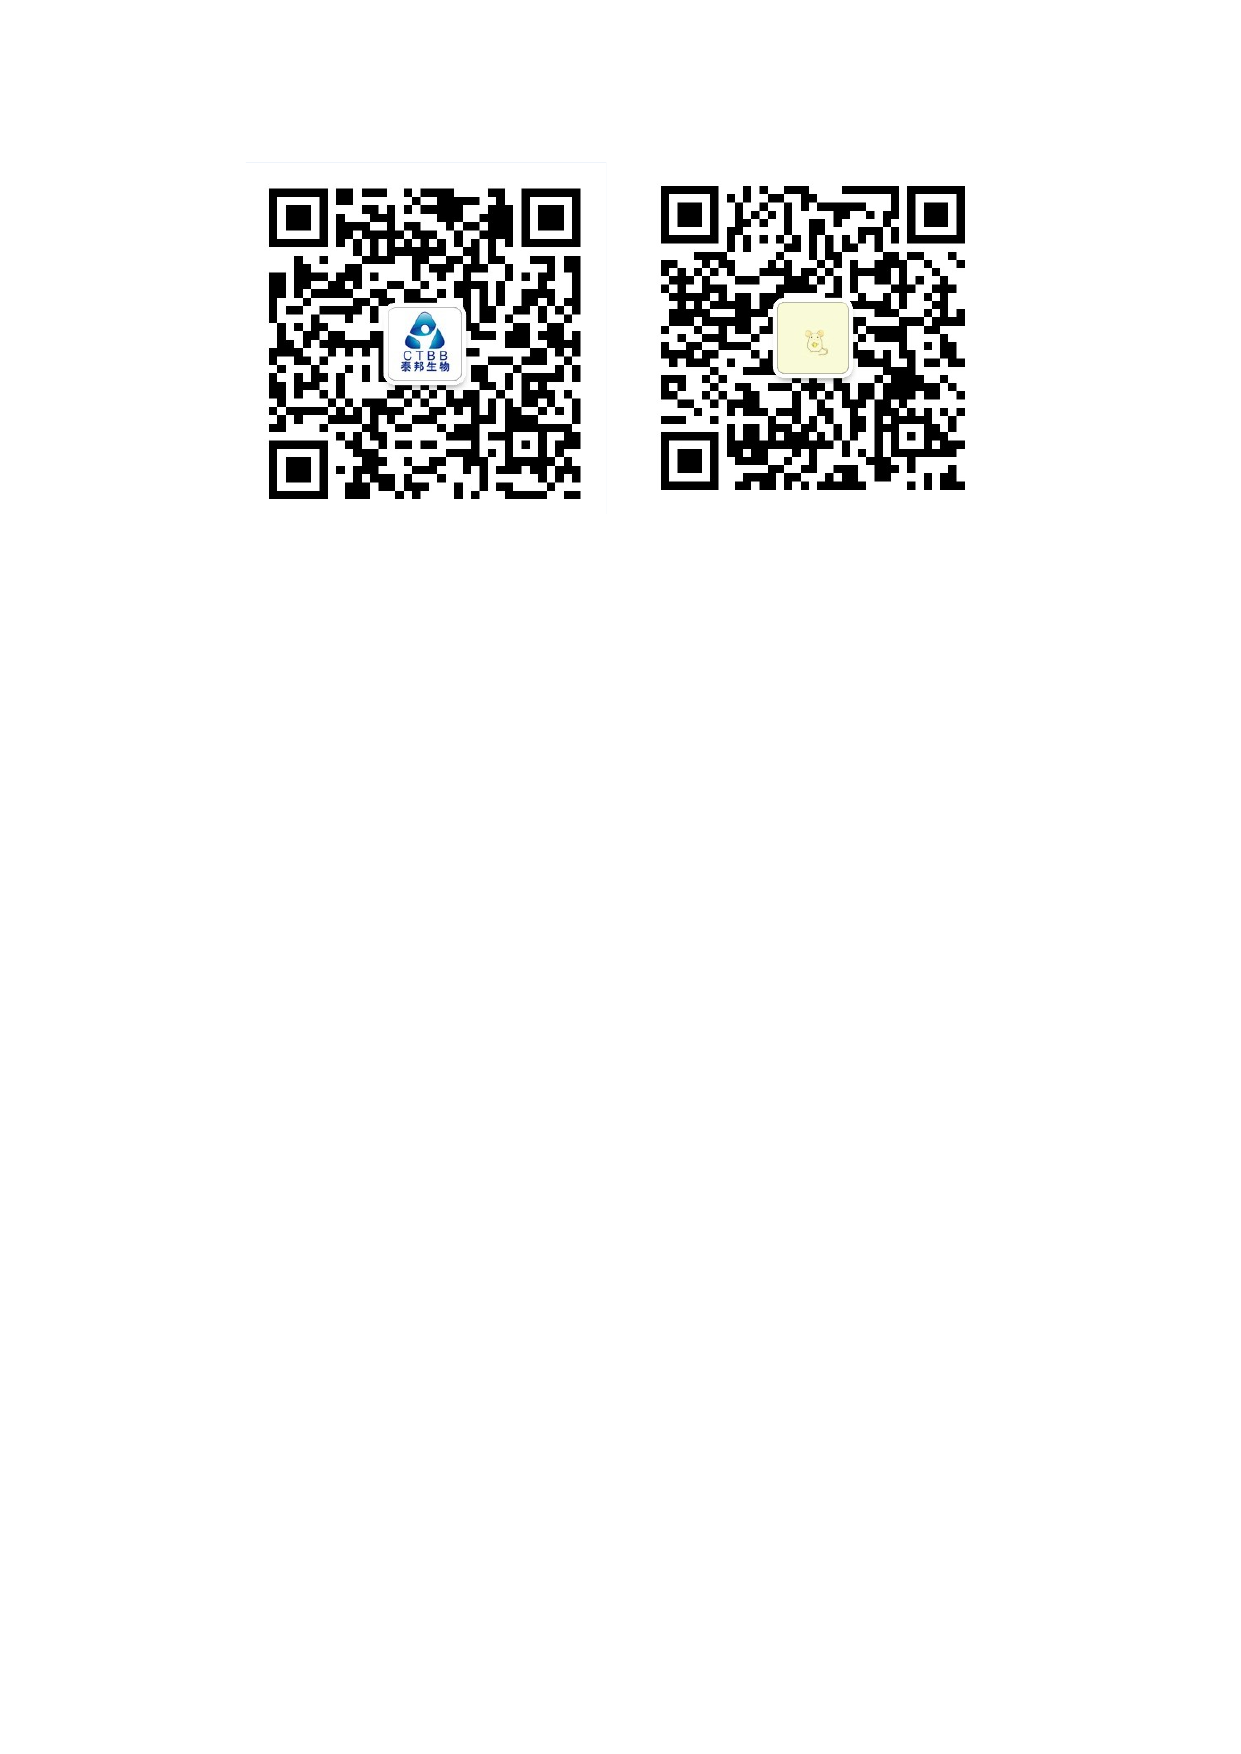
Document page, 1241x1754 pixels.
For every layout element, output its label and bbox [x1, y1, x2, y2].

picture [636, 162, 989, 514]
picture [245, 162, 607, 514]
